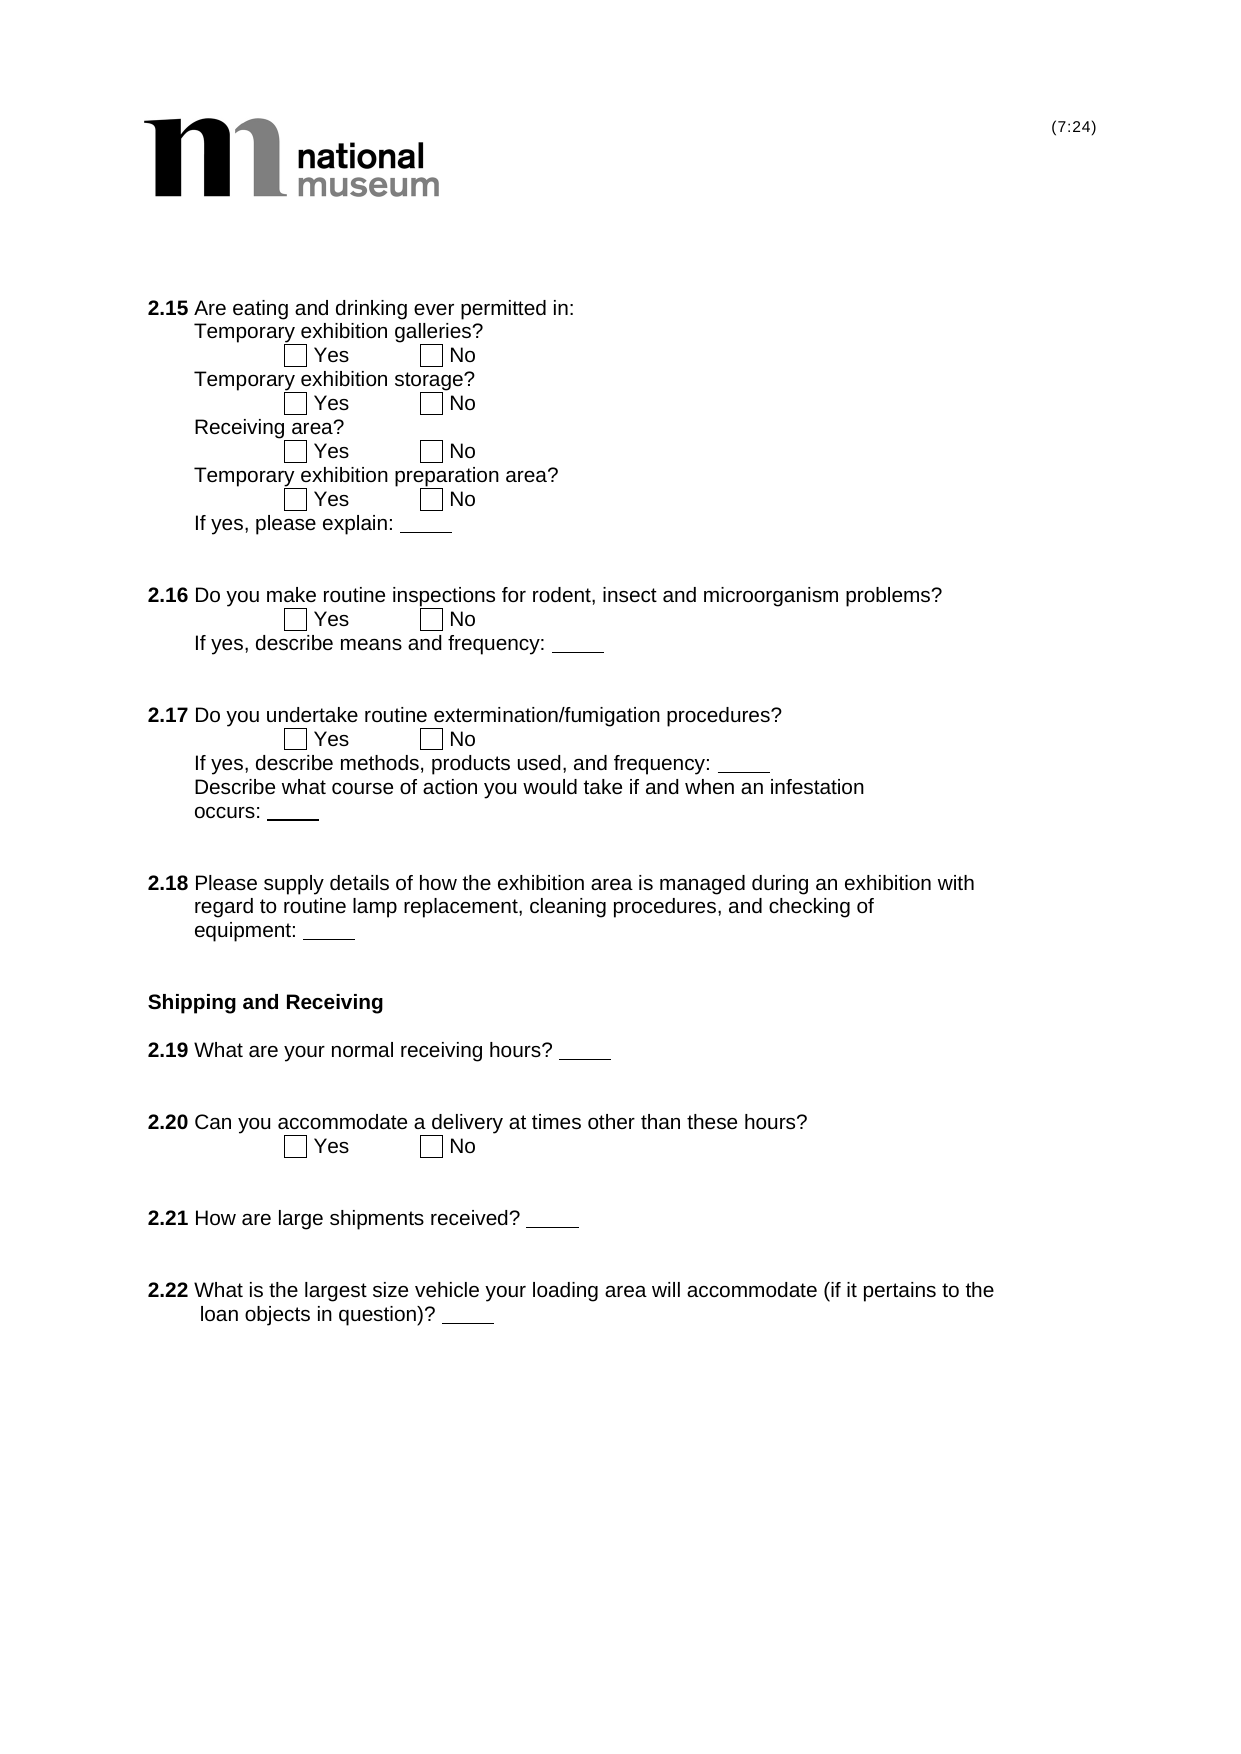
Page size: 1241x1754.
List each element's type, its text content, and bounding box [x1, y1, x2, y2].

text Yes No [148, 1134, 1092, 1158]
text Yes No [148, 607, 1092, 631]
text 2.19 What are your normal receiving hours? [148, 1038, 1092, 1062]
text If yes, please explain: [148, 511, 1092, 535]
text If yes, describe methods, products used, and frequency: [148, 751, 1092, 774]
text If yes, describe means and frequency: [148, 631, 1092, 655]
text Temporary exhibition preparation area? Yes No [148, 463, 1092, 511]
text 2.22 What is the largest size vehicle your loading area will accommodate (if it pertains to the [148, 1278, 1092, 1302]
text Describe what course of action you would take if and when an infestation [148, 774, 1092, 798]
text 2.15 Are eating and drinking ever permitted in: [148, 295, 1092, 319]
text Shipping and Receiving [148, 990, 1092, 1014]
text Temporary exhibition galleries? Yes No [148, 319, 1092, 367]
text Receiving area? Yes No [148, 415, 1092, 463]
picture [143, 117, 440, 198]
text occurs: [148, 798, 1092, 822]
text loan objects in question)? [148, 1302, 1092, 1326]
text 2.17 Do you undertake routine extermination/fumigation procedures? [148, 703, 1092, 727]
text equipment: [148, 918, 1092, 942]
text Yes No [148, 727, 1092, 751]
text 2.20 Can you accommodate a delivery at times other than these hours? [148, 1110, 1092, 1134]
text Temporary exhibition storage? Yes No [148, 367, 1092, 415]
text regard to routine lamp replacement, cleaning procedures, and checking of [148, 894, 1092, 918]
text 2.16 Do you make routine inspections for rodent, insect and microorganism problems? [148, 583, 1092, 607]
text 2.18 Please supply details of how the exhibition area is managed during an exhibition with [148, 870, 1092, 894]
text 2.21 How are large shipments received? [148, 1206, 1092, 1230]
